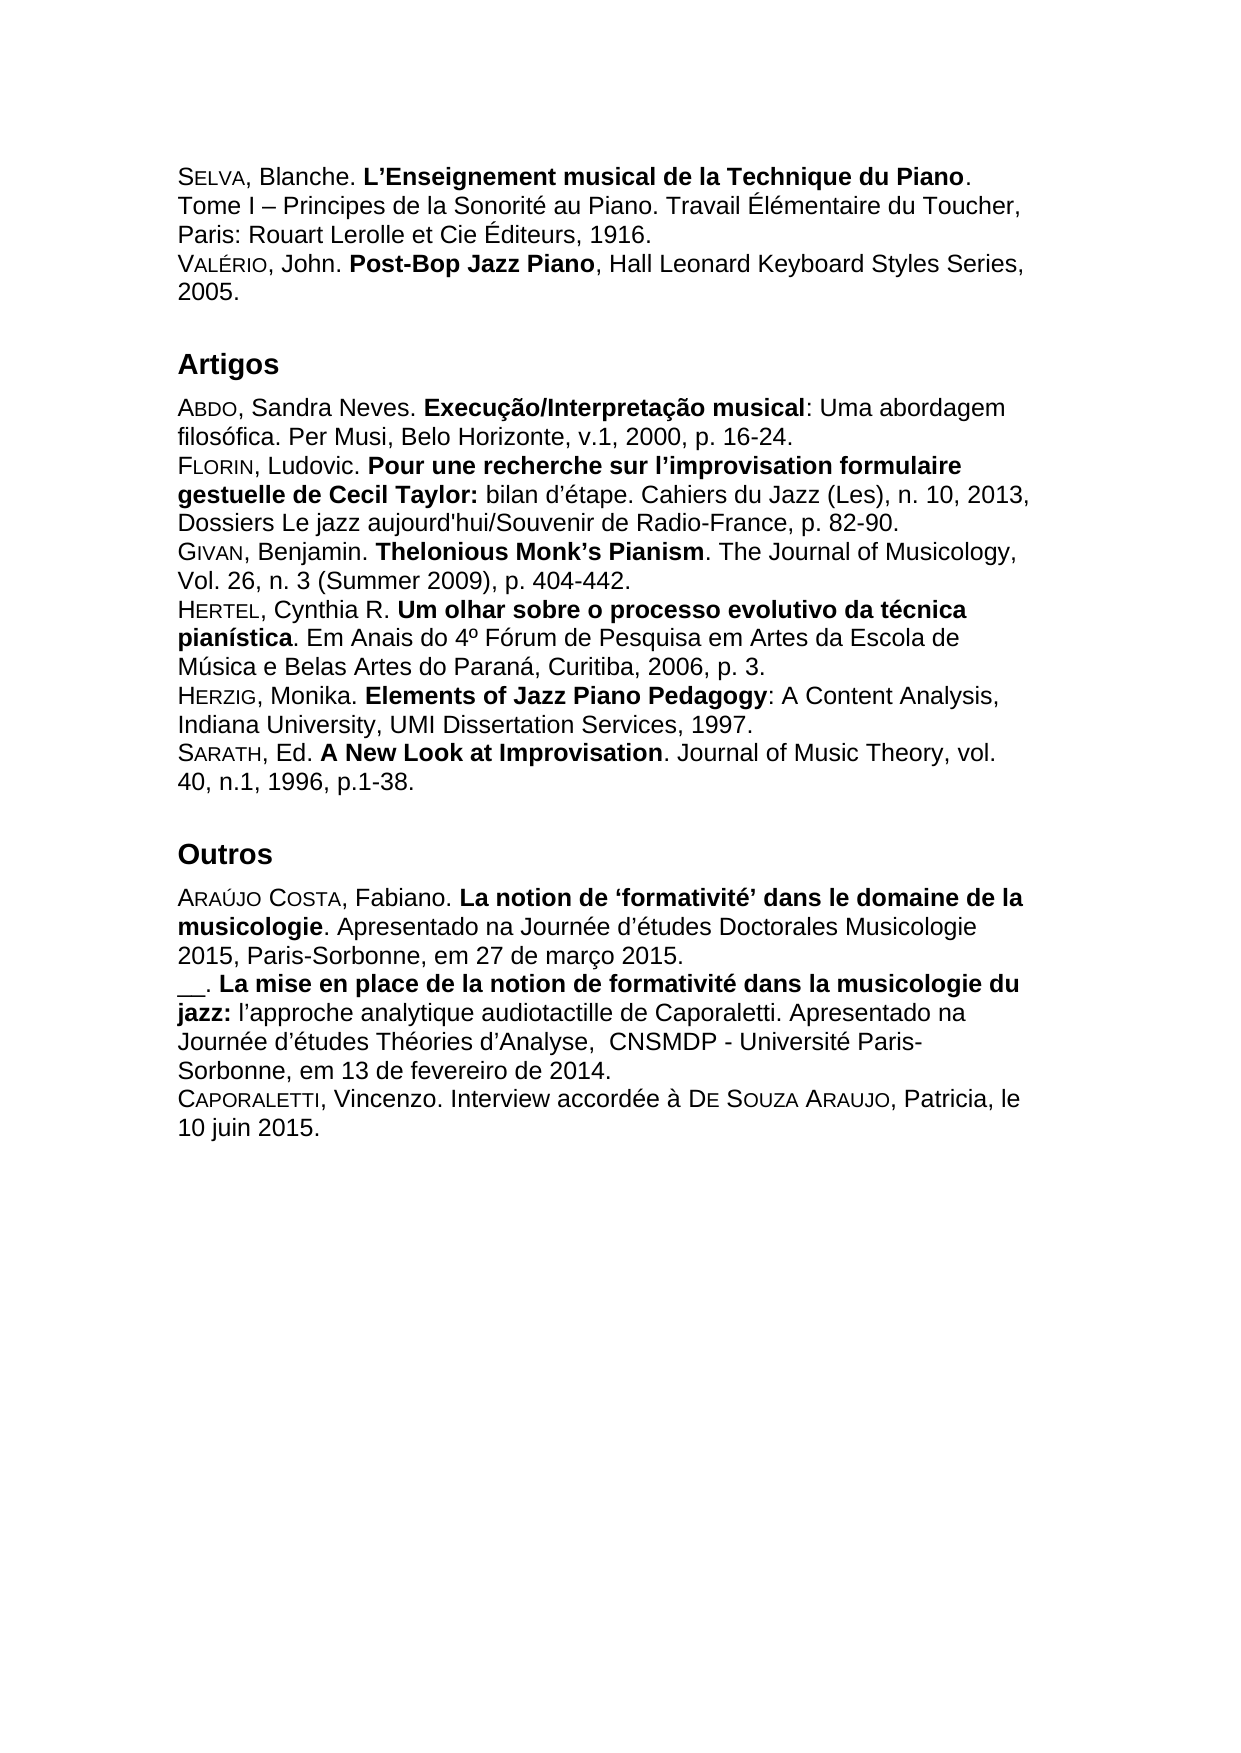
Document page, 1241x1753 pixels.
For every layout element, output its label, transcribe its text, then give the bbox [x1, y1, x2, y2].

text Selva, Blanche. L’Enseignement musical de la Technique du Piano. Tome I – Principes de la Sonorité au Piano. Travail Élémentaire du Toucher, Paris: Rouart Lerolle et Cie Éditeurs, 1916. [177, 162, 1034, 249]
text Florin, Ludovic. Pour une recherche sur l’improvisation formulaire gestuelle de Cecil Taylor: bilan d’étape. Cahiers du Jazz (Les), n. 10, 2013, Dossiers Le jazz aujourd'hui/Souvenir de Radio-France, p. 82-90. [177, 451, 1034, 537]
subtitle Outros [177, 837, 1034, 871]
text Sarath, Ed. A New Look at Improvisation. Journal of Music Theory, vol. 40, n.1, 1996, p.1-38. [177, 738, 1034, 796]
text Abdo, Sandra Neves. Execução/Interpretação musical: Uma abordagem filosófica. Per Musi, Belo Horizonte, v.1, 2000, p. 16-24. [177, 393, 1034, 451]
text Caporaletti, Vincenzo. Interview accordée à De Souza Araujo, Patricia, le 10 juin 2015. [177, 1084, 1034, 1142]
text Givan, Benjamin. Thelonious Monk’s Pianism. The Journal of Musicology, Vol. 26, n. 3 (Summer 2009), p. 404-442. [177, 537, 1034, 595]
text Araújo Costa, Fabiano. La notion de ‘formativité’ dans le domaine de la musicologie. Apresentado na Journée d’études Doctorales Musicologie 2015, Paris-Sorbonne, em 27 de março 2015. [177, 883, 1034, 969]
text Hertel, Cynthia R. Um olhar sobre o processo evolutivo da técnica pianística. Em Anais do 4º Fórum de Pesquisa em Artes da Escola de Música e Belas Artes do Paraná, Curitiba, 2006, p. 3. [177, 595, 1034, 681]
subtitle Artigos [177, 347, 1034, 381]
text Valério, John. Post-Bop Jazz Piano, Hall Leonard Keyboard Styles Series, 2005. [177, 249, 1034, 306]
text Herzig, Monika. Elements of Jazz Piano Pedagogy: A Content Analysis, Indiana University, UMI Dissertation Services, 1997. [177, 681, 1034, 738]
text __. La mise en place de la notion de formativité dans la musicologie du jazz: l’approche analytique audiotactille de Caporaletti. Apresentado na Journée d’études Théories d’Analyse, CNSMDP - Université Paris-Sorbonne, em 13 de fevereiro de 2014. [177, 969, 1034, 1084]
